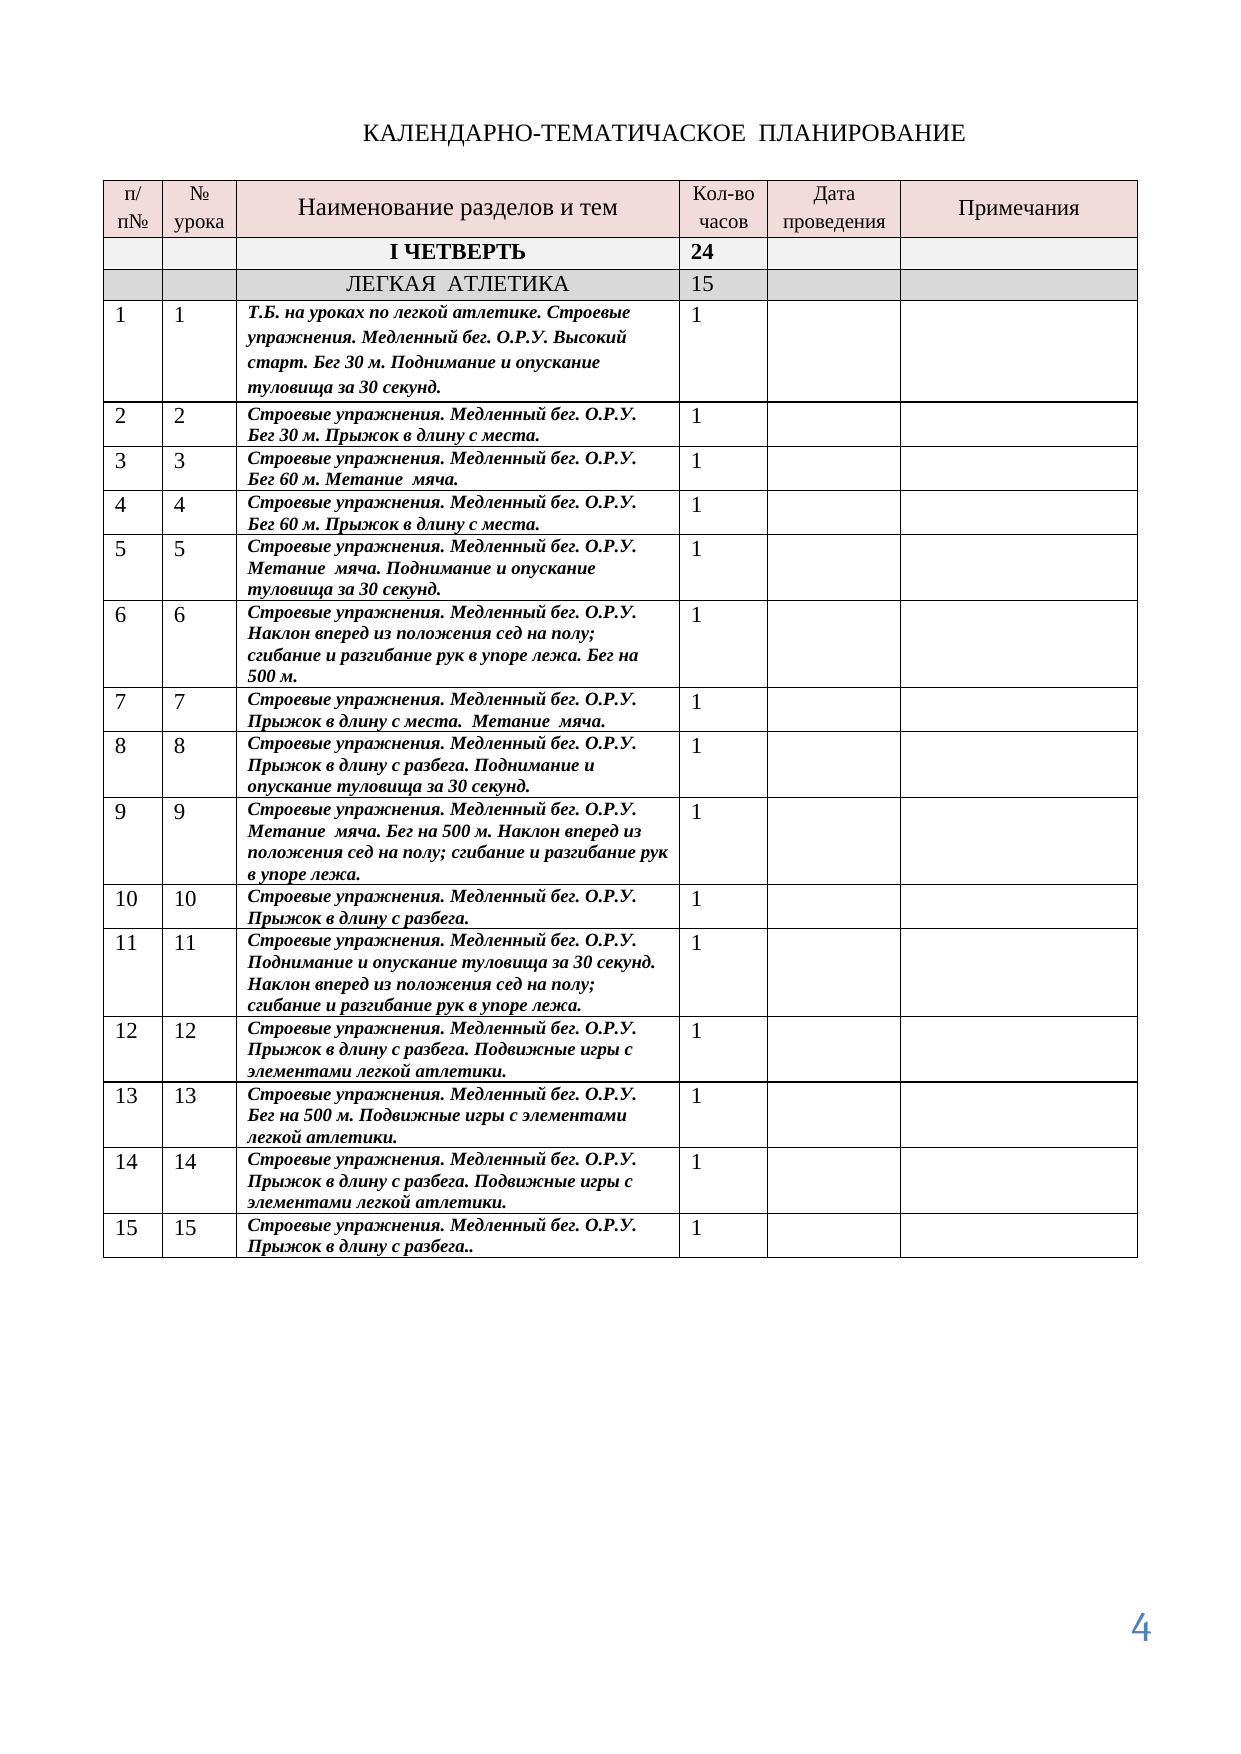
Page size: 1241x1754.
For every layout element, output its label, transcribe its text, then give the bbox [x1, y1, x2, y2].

table_cell 8 [163, 732, 236, 797]
table_cell 24 [680, 238, 767, 268]
table_cell [104, 238, 162, 268]
table_cell Строевые упражнения. Медленный бег. О.Р.У. Бег 30 м. Прыжок в длину с места. [237, 403, 679, 446]
table_cell 13 [163, 1083, 236, 1147]
table_cell 5 [163, 535, 236, 600]
table_cell [901, 403, 1137, 446]
table_cell Строевые упражнения. Медленный бег. О.Р.У. Прыжок в длину с разбега. Подвижные игры с элементами легкой атлетики. [237, 1148, 679, 1213]
table_cell Т.Б. на уроках по легкой атлетике. Строевые упражнения. Медленный бег. О.Р.У. Высокий старт. Бег 30 м. Поднимание и опускание туловища за 30 секунд. [237, 301, 679, 401]
table_cell 1 [680, 1148, 767, 1213]
table_cell I ЧЕТВЕРТЬ [237, 238, 679, 268]
table_cell 10 [163, 885, 236, 928]
table_cell [901, 535, 1137, 600]
table_cell 6 [163, 601, 236, 687]
table_cell [104, 270, 162, 300]
table_header Наименование разделов и тем [237, 181, 679, 237]
table_cell 15 [163, 1214, 236, 1257]
table_cell [901, 601, 1137, 687]
table_cell 1 [680, 491, 767, 534]
table_cell 1 [680, 1214, 767, 1257]
table_cell 8 [104, 732, 162, 797]
table_cell [768, 601, 900, 687]
table_cell Строевые упражнения. Медленный бег. О.Р.У. Бег 60 м. Прыжок в длину с места. [237, 491, 679, 534]
table_cell [901, 688, 1137, 731]
table_cell 1 [163, 301, 236, 401]
table_header п/п№ [104, 181, 162, 237]
table_cell 6 [104, 601, 162, 687]
table_cell [768, 885, 900, 928]
table_cell 3 [163, 447, 236, 490]
table_cell [768, 732, 900, 797]
table_cell ЛЕГКАЯ АТЛЕТИКА [237, 270, 679, 300]
table_cell 1 [680, 535, 767, 600]
table_cell Строевые упражнения. Медленный бег. О.Р.У. Метание мяча. Поднимание и опускание туловища за 30 секунд. [237, 535, 679, 600]
text КАЛЕНДАРНО-ТЕМАТИЧАСКОЕ ПЛАНИРОВАНИЕ [177, 118, 1152, 147]
table_cell 2 [104, 403, 162, 446]
table_cell 1 [104, 301, 162, 401]
table_cell Строевые упражнения. Медленный бег. О.Р.У. Бег на 500 м. Подвижные игры с элементами легкой атлетики. [237, 1083, 679, 1147]
table_cell [901, 1083, 1137, 1147]
table_cell 1 [680, 1083, 767, 1147]
table_cell [901, 1017, 1137, 1081]
table_cell [163, 270, 236, 300]
table_cell Строевые упражнения. Медленный бег. О.Р.У. Прыжок в длину с разбега. [237, 885, 679, 928]
table_cell 7 [163, 688, 236, 731]
table_cell [901, 238, 1137, 268]
table_header Дата проведения [768, 181, 900, 237]
table_cell 7 [104, 688, 162, 731]
table_header Примечания [901, 181, 1137, 237]
table_header Кол-во часов [680, 181, 767, 237]
table_cell 1 [680, 798, 767, 884]
table_cell 9 [163, 798, 236, 884]
table_cell Строевые упражнения. Медленный бег. О.Р.У. Бег 60 м. Метание мяча. [237, 447, 679, 490]
table_cell 14 [104, 1148, 162, 1213]
table_cell [768, 270, 900, 300]
table_cell 1 [680, 447, 767, 490]
table_cell [768, 301, 900, 401]
table_cell [163, 238, 236, 268]
table_cell 9 [104, 798, 162, 884]
table_cell 2 [163, 403, 236, 446]
table_cell [901, 929, 1137, 1016]
table_cell [901, 301, 1137, 401]
table_cell [768, 1083, 900, 1147]
table_cell 1 [680, 732, 767, 797]
table_cell Строевые упражнения. Медленный бег. О.Р.У. Метание мяча. Бег на 500 м. Наклон вперед из положения сед на полу; сгибание и разгибание рук в упоре лежа. [237, 798, 679, 884]
table_cell 11 [163, 929, 236, 1016]
table_cell [768, 491, 900, 534]
table_cell 1 [680, 301, 767, 401]
table_cell 1 [680, 885, 767, 928]
table_cell 1 [680, 1017, 767, 1081]
table_cell [768, 238, 900, 268]
table_cell [901, 1148, 1137, 1213]
table_cell [768, 1148, 900, 1213]
table_cell Строевые упражнения. Медленный бег. О.Р.У. Прыжок в длину с места. Метание мяча. [237, 688, 679, 731]
table_cell [901, 798, 1137, 884]
table_cell Строевые упражнения. Медленный бег. О.Р.У. Прыжок в длину с разбега.. [237, 1214, 679, 1257]
table_cell [768, 1017, 900, 1081]
table_cell [901, 885, 1137, 928]
table_cell Строевые упражнения. Медленный бег. О.Р.У. Поднимание и опускание туловища за 30 секунд. Наклон вперед из положения сед на полу; сгибание и разгибание рук в упоре лежа. [237, 929, 679, 1016]
table_cell 10 [104, 885, 162, 928]
table_cell 5 [104, 535, 162, 600]
table_cell Строевые упражнения. Медленный бег. О.Р.У. Наклон вперед из положения сед на полу; сгибание и разгибание рук в упоре лежа. Бег на 500 м. [237, 601, 679, 687]
table_cell [901, 732, 1137, 797]
table_cell [768, 403, 900, 446]
table_cell 15 [104, 1214, 162, 1257]
table_cell 1 [680, 688, 767, 731]
table_cell 4 [163, 491, 236, 534]
table_header № урока [163, 181, 236, 237]
table_cell 1 [680, 403, 767, 446]
table_cell [768, 535, 900, 600]
table_cell [768, 1214, 900, 1257]
table_cell 15 [680, 270, 767, 300]
table_cell [768, 798, 900, 884]
table_cell [768, 688, 900, 731]
table_cell [901, 1214, 1137, 1257]
table_cell 1 [680, 929, 767, 1016]
table_cell 12 [163, 1017, 236, 1081]
table_cell [901, 491, 1137, 534]
table_cell [901, 447, 1137, 490]
table_cell Строевые упражнения. Медленный бег. О.Р.У. Прыжок в длину с разбега. Подвижные игры с элементами легкой атлетики. [237, 1017, 679, 1081]
table_cell Строевые упражнения. Медленный бег. О.Р.У. Прыжок в длину с разбега. Поднимание и опускание туловища за 30 секунд. [237, 732, 679, 797]
table_cell 12 [104, 1017, 162, 1081]
table_cell 14 [163, 1148, 236, 1213]
table_cell 4 [104, 491, 162, 534]
table_cell 11 [104, 929, 162, 1016]
table_cell [768, 447, 900, 490]
table_cell 3 [104, 447, 162, 490]
table_cell [901, 270, 1137, 300]
table_cell 13 [104, 1083, 162, 1147]
table_cell 1 [680, 601, 767, 687]
table_cell [768, 929, 900, 1016]
